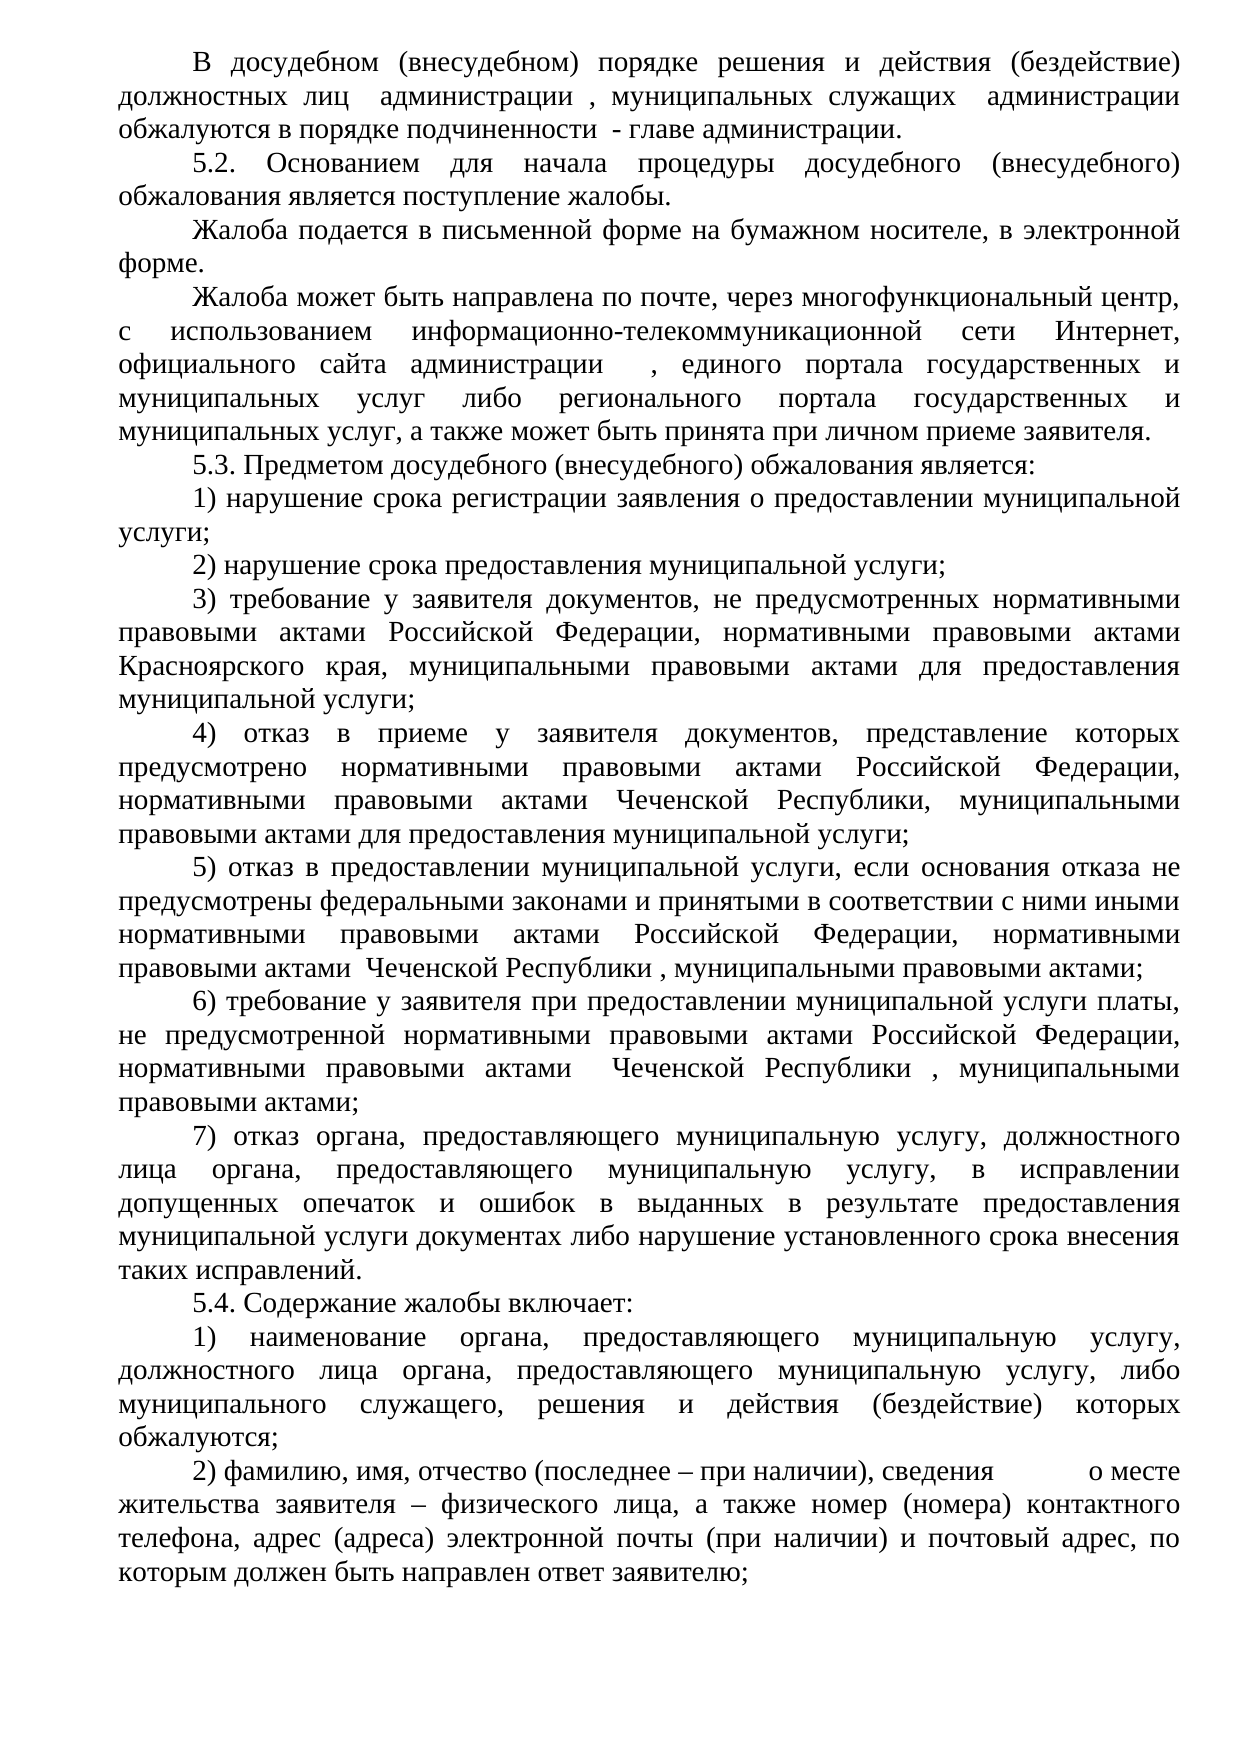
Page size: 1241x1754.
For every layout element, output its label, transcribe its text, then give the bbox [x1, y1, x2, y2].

text Жалоба может быть направлена по почте, через многофункциональный центр, с использованием информационно-телекоммуникационной сети Интернет, официального сайта администрации , единого портала государственных и муниципальных услуг либо регионального портала государственных и муниципальных услуг, а также может быть принята при личном приеме заявителя. [118, 279, 1181, 447]
text 1) нарушение срока регистрации заявления о предоставлении муниципальной услуги; [118, 480, 1181, 547]
text 2) фамилию, имя, отчество (последнее – при наличии), сведения о месте жительства заявителя – физического лица, а также номер (номера) контактного телефона, адрес (адреса) электронной почты (при наличии) и почтовый адрес, по которым должен быть направлен ответ заявителю; [118, 1453, 1181, 1587]
text 5) отказ в предоставлении муниципальной услуги, если основания отказа не предусмотрены федеральными законами и принятыми в соответствии с ними иными нормативными правовыми актами Российской Федерации, нормативными правовыми актами Чеченской Республики , муниципальными правовыми актами; [118, 849, 1181, 983]
text 3) требование у заявителя документов, не предусмотренных нормативными правовыми актами Российской Федерации, нормативными правовыми актами Красноярского края, муниципальными правовыми актами для предоставления муниципальной услуги; [118, 581, 1181, 715]
text 6) требование у заявителя при предоставлении муниципальной услуги платы, не предусмотренной нормативными правовыми актами Российской Федерации, нормативными правовыми актами Чеченской Республики , муниципальными правовыми актами; [118, 983, 1181, 1118]
text 1) наименование органа, предоставляющего муниципальную услугу, должностного лица органа, предоставляющего муниципальную услугу, либо муниципального служащего, решения и действия (бездействие) которых обжалуются; [118, 1319, 1181, 1453]
text 5.4. Содержание жалобы включает: [118, 1285, 1181, 1319]
text Жалоба подается в письменной форме на бумажном носителе, в электронной форме. [118, 212, 1181, 279]
text 2) нарушение срока предоставления муниципальной услуги; [118, 547, 1181, 581]
text 7) отказ органа, предоставляющего муниципальную услугу, должностного лица органа, предоставляющего муниципальную услугу, в исправлении допущенных опечаток и ошибок в выданных в результате предоставления муниципальной услуги документах либо нарушение установленного срока внесения таких исправлений. [118, 1118, 1181, 1285]
text 5.2. Основанием для начала процедуры досудебного (внесудебного) обжалования является поступление жалобы. [118, 145, 1181, 212]
text 4) отказ в приеме у заявителя документов, представление которых предусмотрено нормативными правовыми актами Российской Федерации, нормативными правовыми актами Чеченской Республики, муниципальными правовыми актами для предоставления муниципальной услуги; [118, 715, 1181, 849]
text 5.3. Предметом досудебного (внесудебного) обжалования является: [118, 447, 1181, 480]
text В досудебном (внесудебном) порядке решения и действия (бездействие) должностных лиц администрации , муниципальных служащих администрации обжалуются в порядке подчиненности - главе администрации. [118, 44, 1181, 145]
